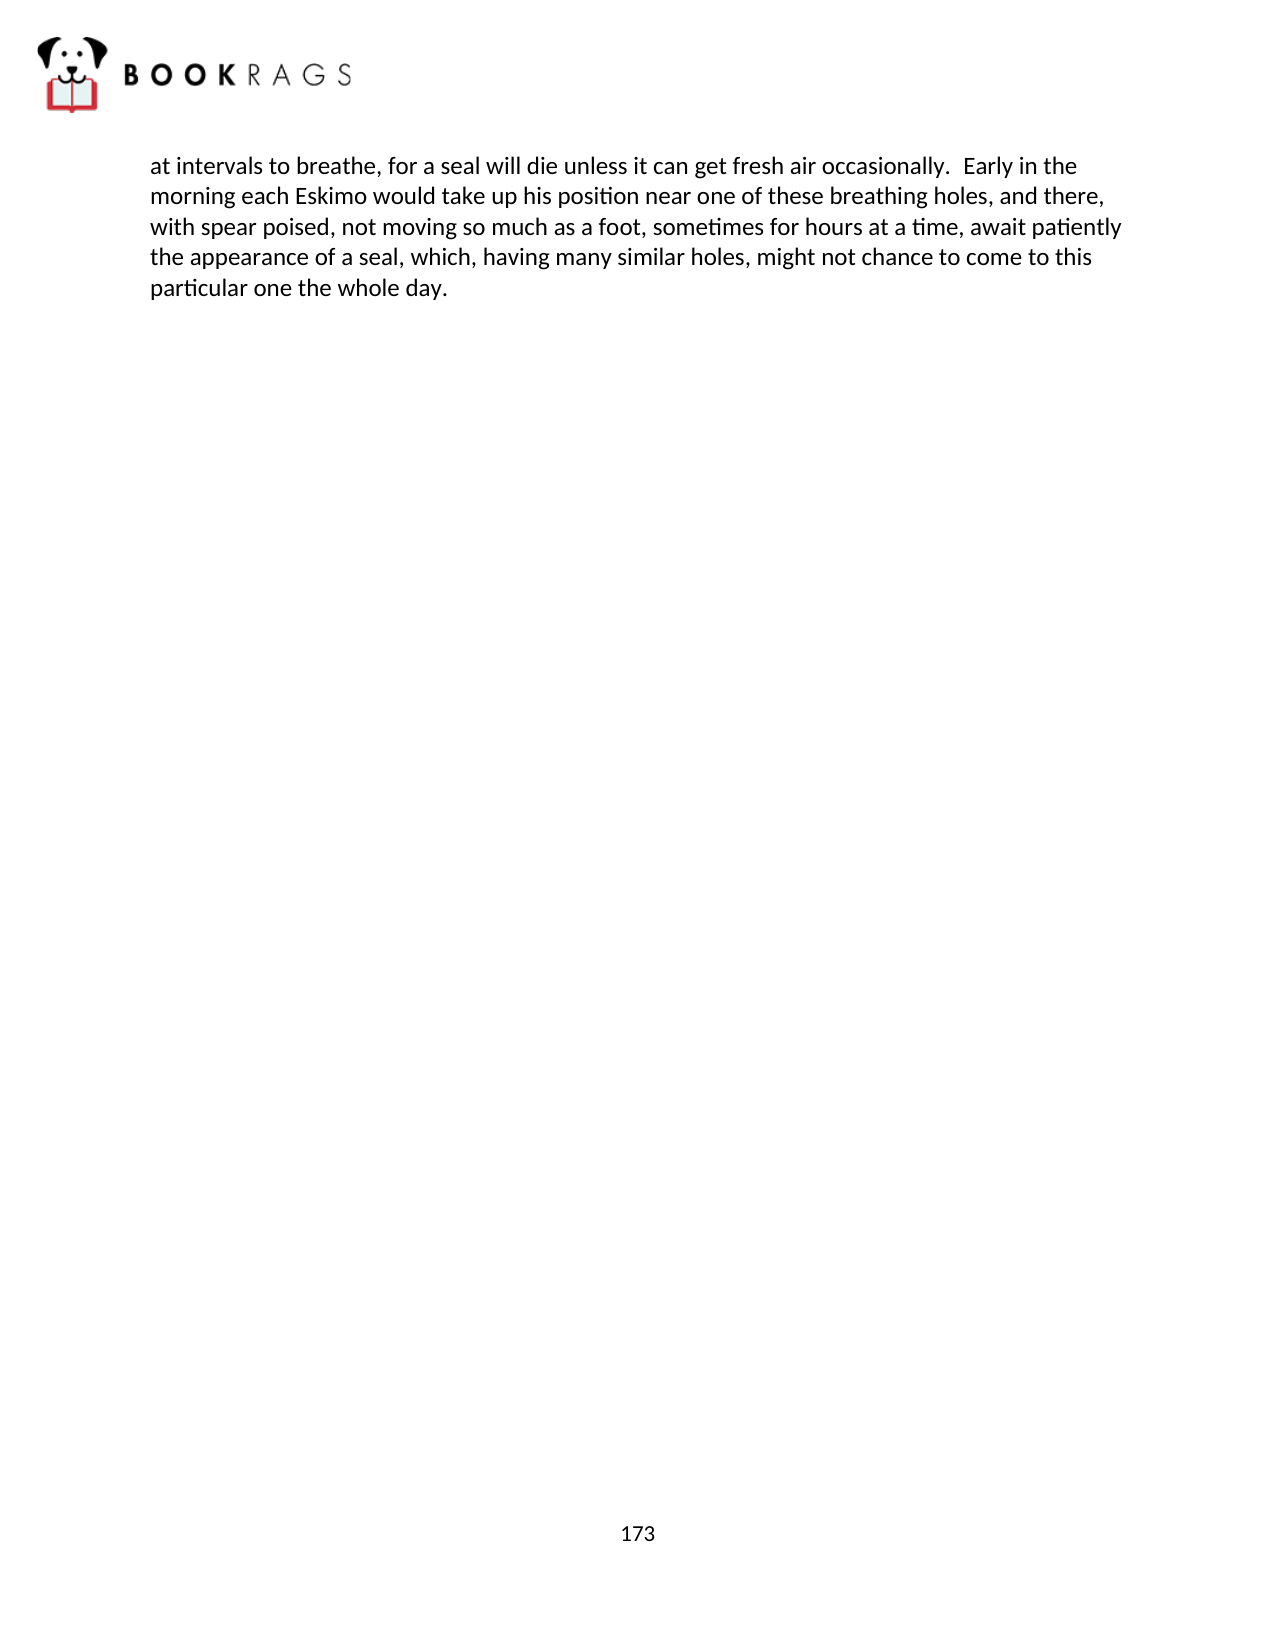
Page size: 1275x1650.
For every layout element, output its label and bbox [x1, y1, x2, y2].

text [150, 150, 1125, 303]
picture [37, 37, 351, 113]
